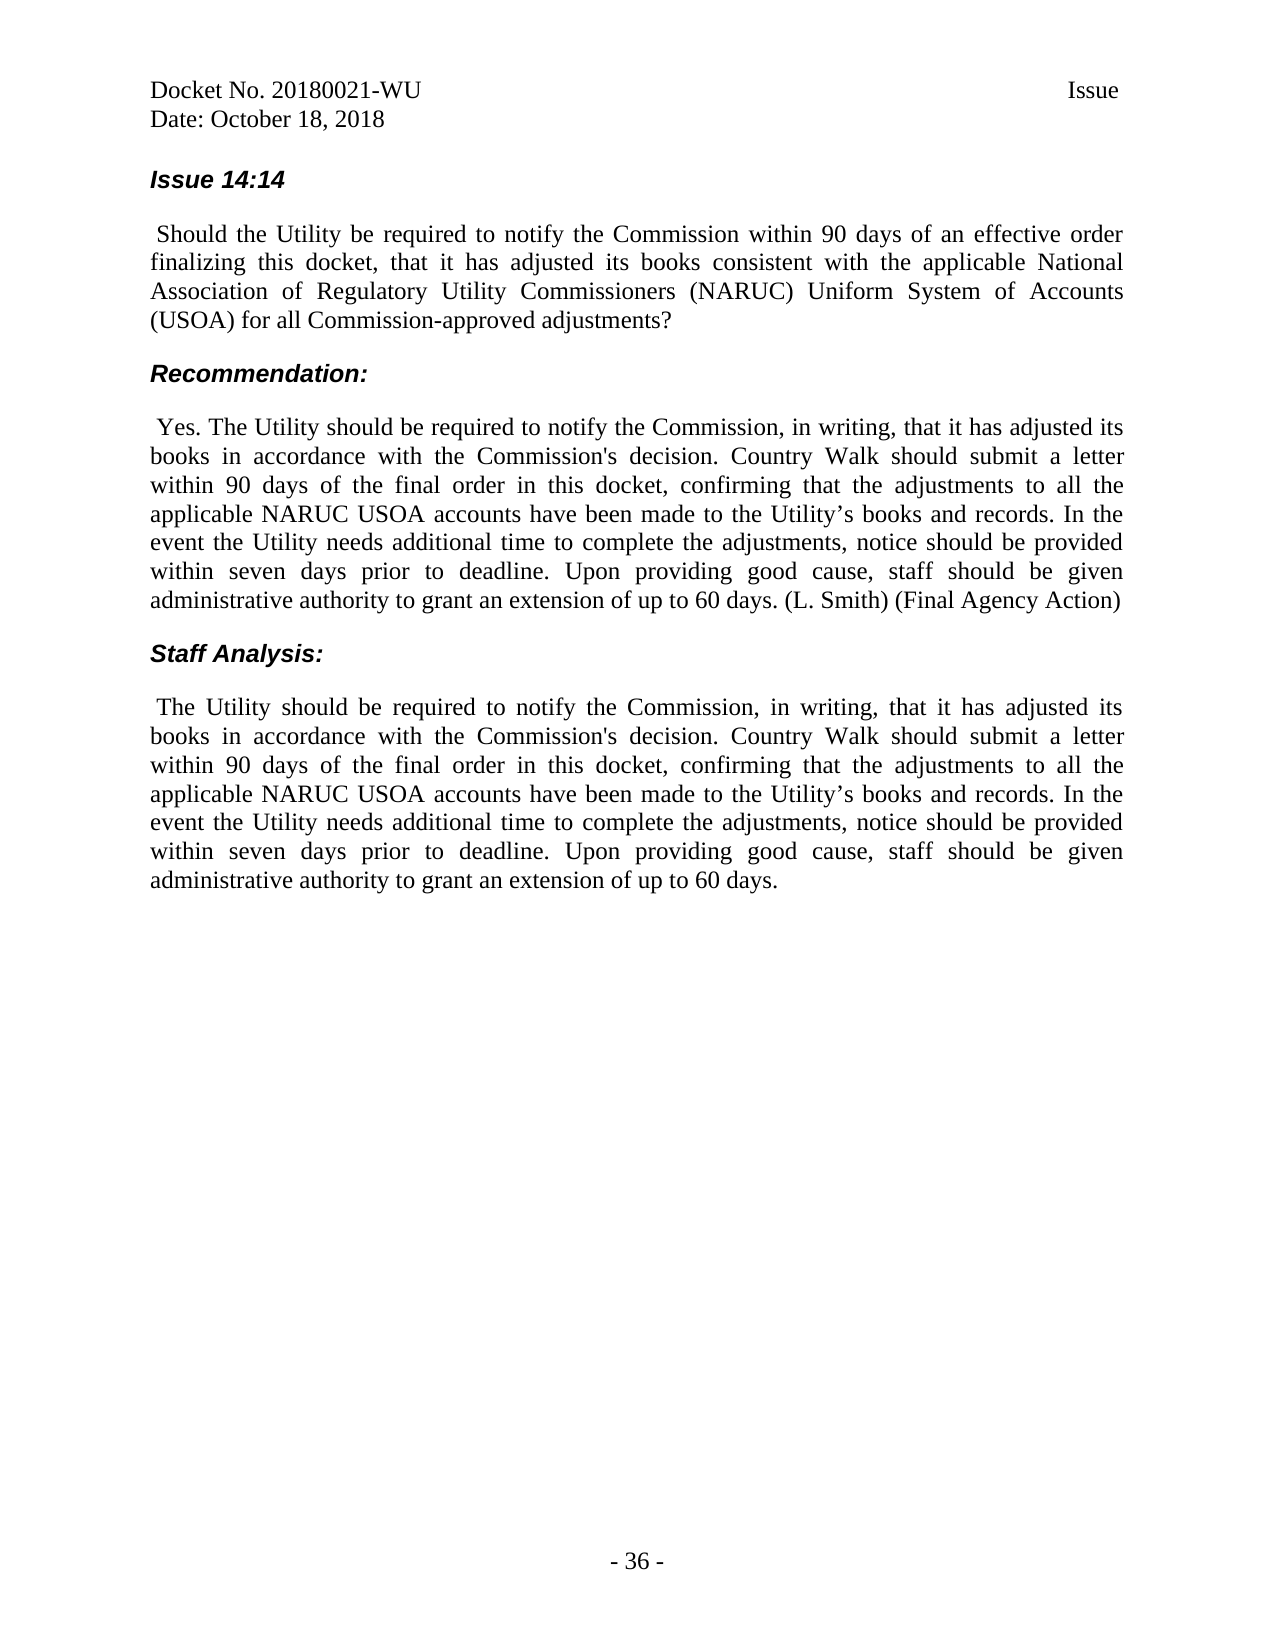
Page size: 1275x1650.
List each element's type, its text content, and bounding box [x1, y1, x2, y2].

text Yes. The Utility should be required to notify the Commission, in writing, that it has adjusted its books in accordance with the Commission's decision. Country Walk should submit a letter within 90 days of the final order in this docket, confirming that the adjustments to all the applicable NARUC USOA accounts have been made to the Utility’s books and records. In the event the Utility needs additional time to complete the adjustments, notice should be provided within seven days prior to deadline. Upon providing good cause, staff should be given administrative authority to grant an extension of up to 60 days. (L. Smith) (Final Agency Action) [150, 412, 1125, 614]
text The Utility should be required to notify the Commission, in writing, that it has adjusted its books in accordance with the Commission's decision. Country Walk should submit a letter within 90 days of the final order in this docket, confirming that the adjustments to all the applicable NARUC USOA accounts have been made to the Utility’s books and records. In the event the Utility needs additional time to complete the adjustments, notice should be provided within seven days prior to deadline. Upon providing good cause, staff should be given administrative authority to grant an extension of up to 60 days. [150, 692, 1125, 894]
subtitle Staff Analysis: [150, 639, 1125, 667]
subtitle Issue 14: [150, 165, 1125, 194]
text Should the Utility be required to notify the Commission within 90 days of an effective order finalizing this docket, that it has adjusted its books consistent with the applicable National Association of Regulatory Utility Commissioners (NARUC) Uniform System of Accounts (USOA) for all Commission-approved adjustments? [150, 219, 1125, 334]
subtitle Recommendation: [150, 359, 1125, 387]
